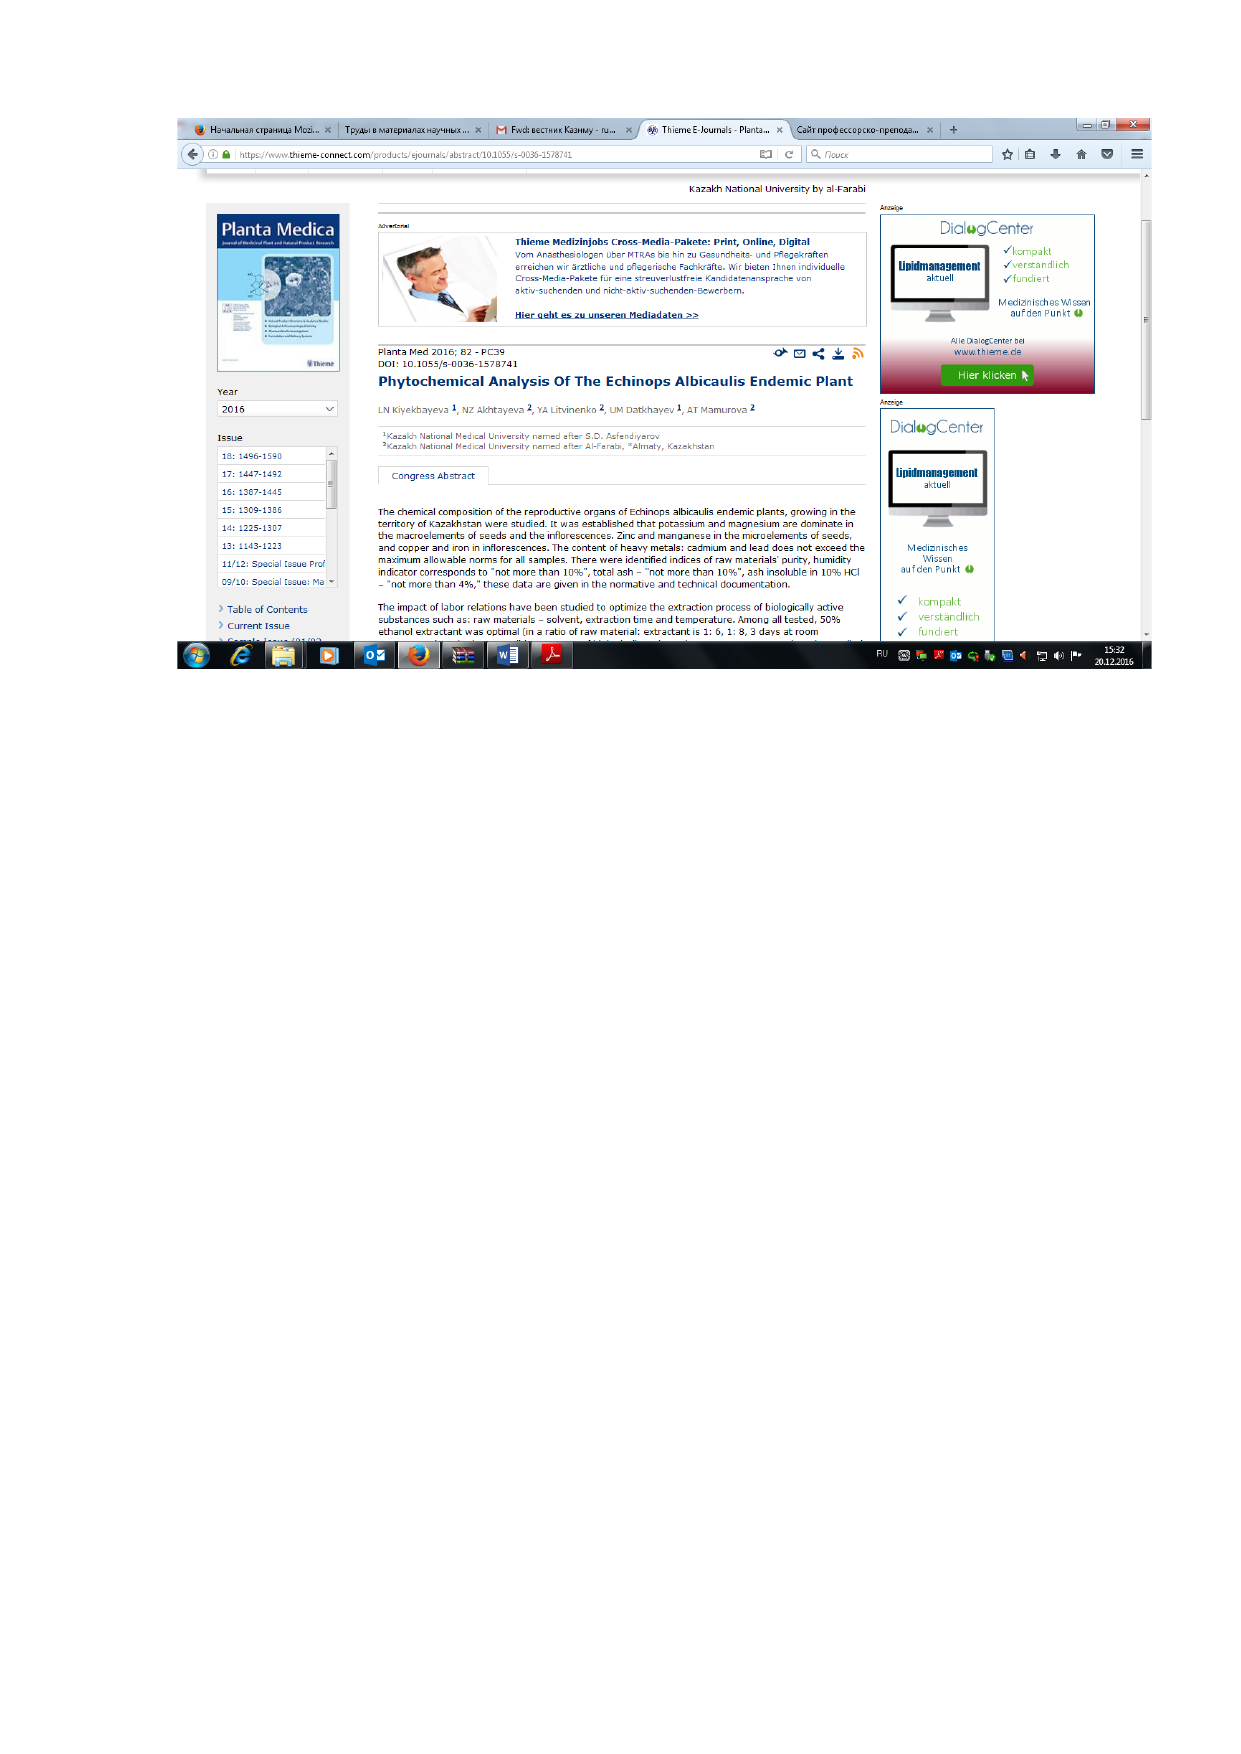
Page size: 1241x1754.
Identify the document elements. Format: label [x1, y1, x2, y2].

picture [177, 118, 1152, 669]
